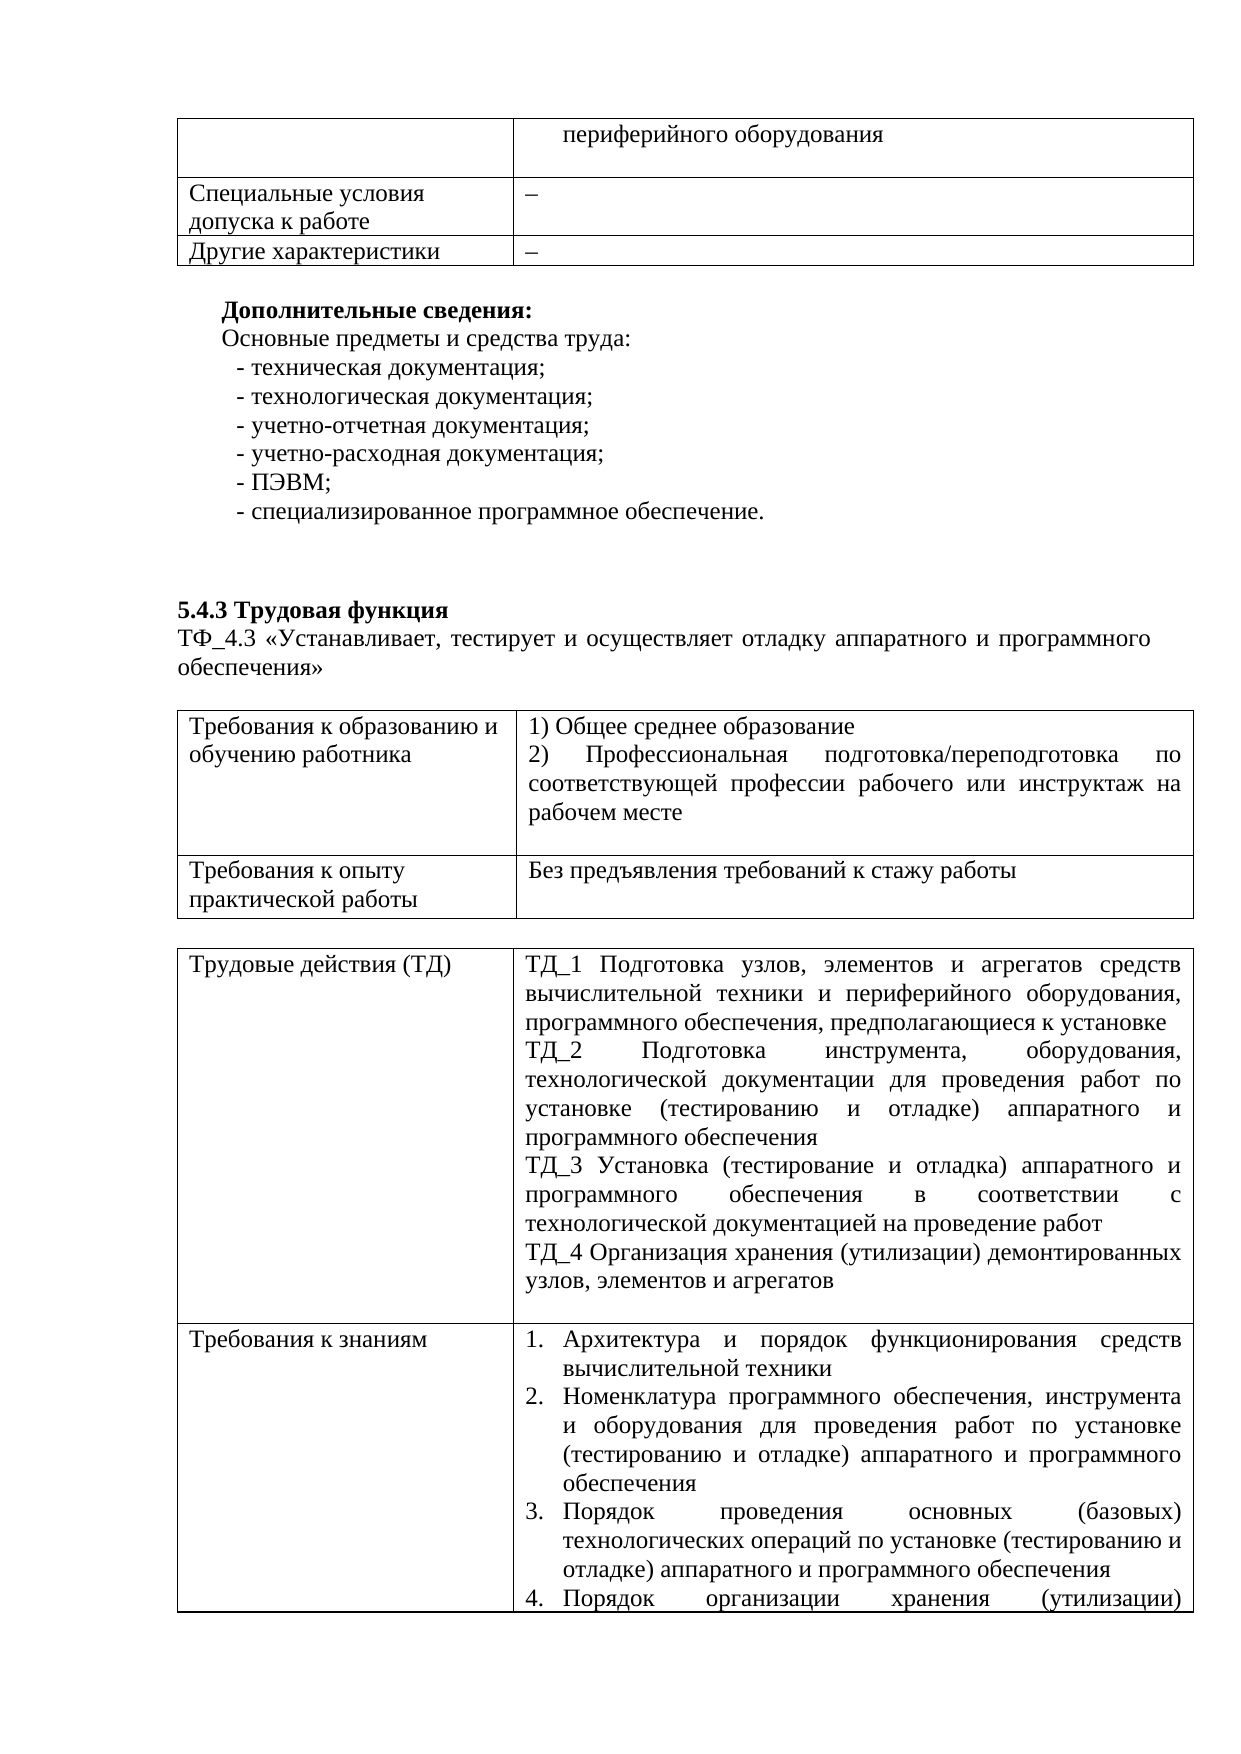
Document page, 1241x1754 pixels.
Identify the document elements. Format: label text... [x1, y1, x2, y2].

text 5.4.3 Трудовая функция [177, 595, 1152, 623]
table_cell – [514, 178, 1193, 235]
list ПЭВМ; [177, 467, 1152, 496]
table_header ТД_1 Подготовка узлов, элементов и агрегатов средств вычислительной техники и периферийного оборудования, программного обеспечения, предполагающиеся к установке ТД_2 Подготовка инструмента, оборудования, технологической документации для проведения работ по установке (тестированию и отладке) аппаратного и программного обеспечения ТД_3 Установка (тестирование и отладка) аппаратного и программного обеспечения в соответствии с технологической документацией на проведение работ ТД_4 Организация хранения (утилизации) демонтированных узлов, элементов и агрегатов [514, 949, 1193, 1323]
list учетно-расходная документация; [177, 438, 1152, 467]
table_cell Специальные условия допуска к работе [178, 178, 513, 235]
list учетно-отчетная документация; [177, 410, 1152, 438]
table_cell – [514, 236, 1193, 265]
table_cell Другие характеристики [178, 236, 513, 265]
text ТФ_4.3 «Устанавливает, тестирует и осуществляет отладку аппаратного и программного обеспечения» [177, 623, 1152, 681]
table_header Требования к образованию и обучению работника [178, 711, 516, 854]
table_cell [178, 1324, 513, 1611]
text Дополнительные сведения: [221, 295, 1152, 323]
text Основные предметы и средства труда: [177, 323, 1152, 352]
list технологическая документация; [177, 381, 1152, 410]
table_cell Без предъявления требований к стажу работы [517, 856, 1193, 918]
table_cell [514, 1324, 1193, 1611]
table_header Трудовые действия (ТД) [178, 949, 513, 1323]
list техническая документация; [177, 352, 1152, 381]
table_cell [178, 119, 513, 177]
table_cell Требования к опыту практической работы [178, 856, 516, 918]
table_header 1) Общее среднее образование 2) Профессиональная подготовка/переподготовка по соответствующей профессии рабочего или инструктаж на рабочем месте [517, 711, 1193, 854]
list специализированное программное обеспечение. [177, 496, 1152, 525]
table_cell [514, 119, 1193, 177]
